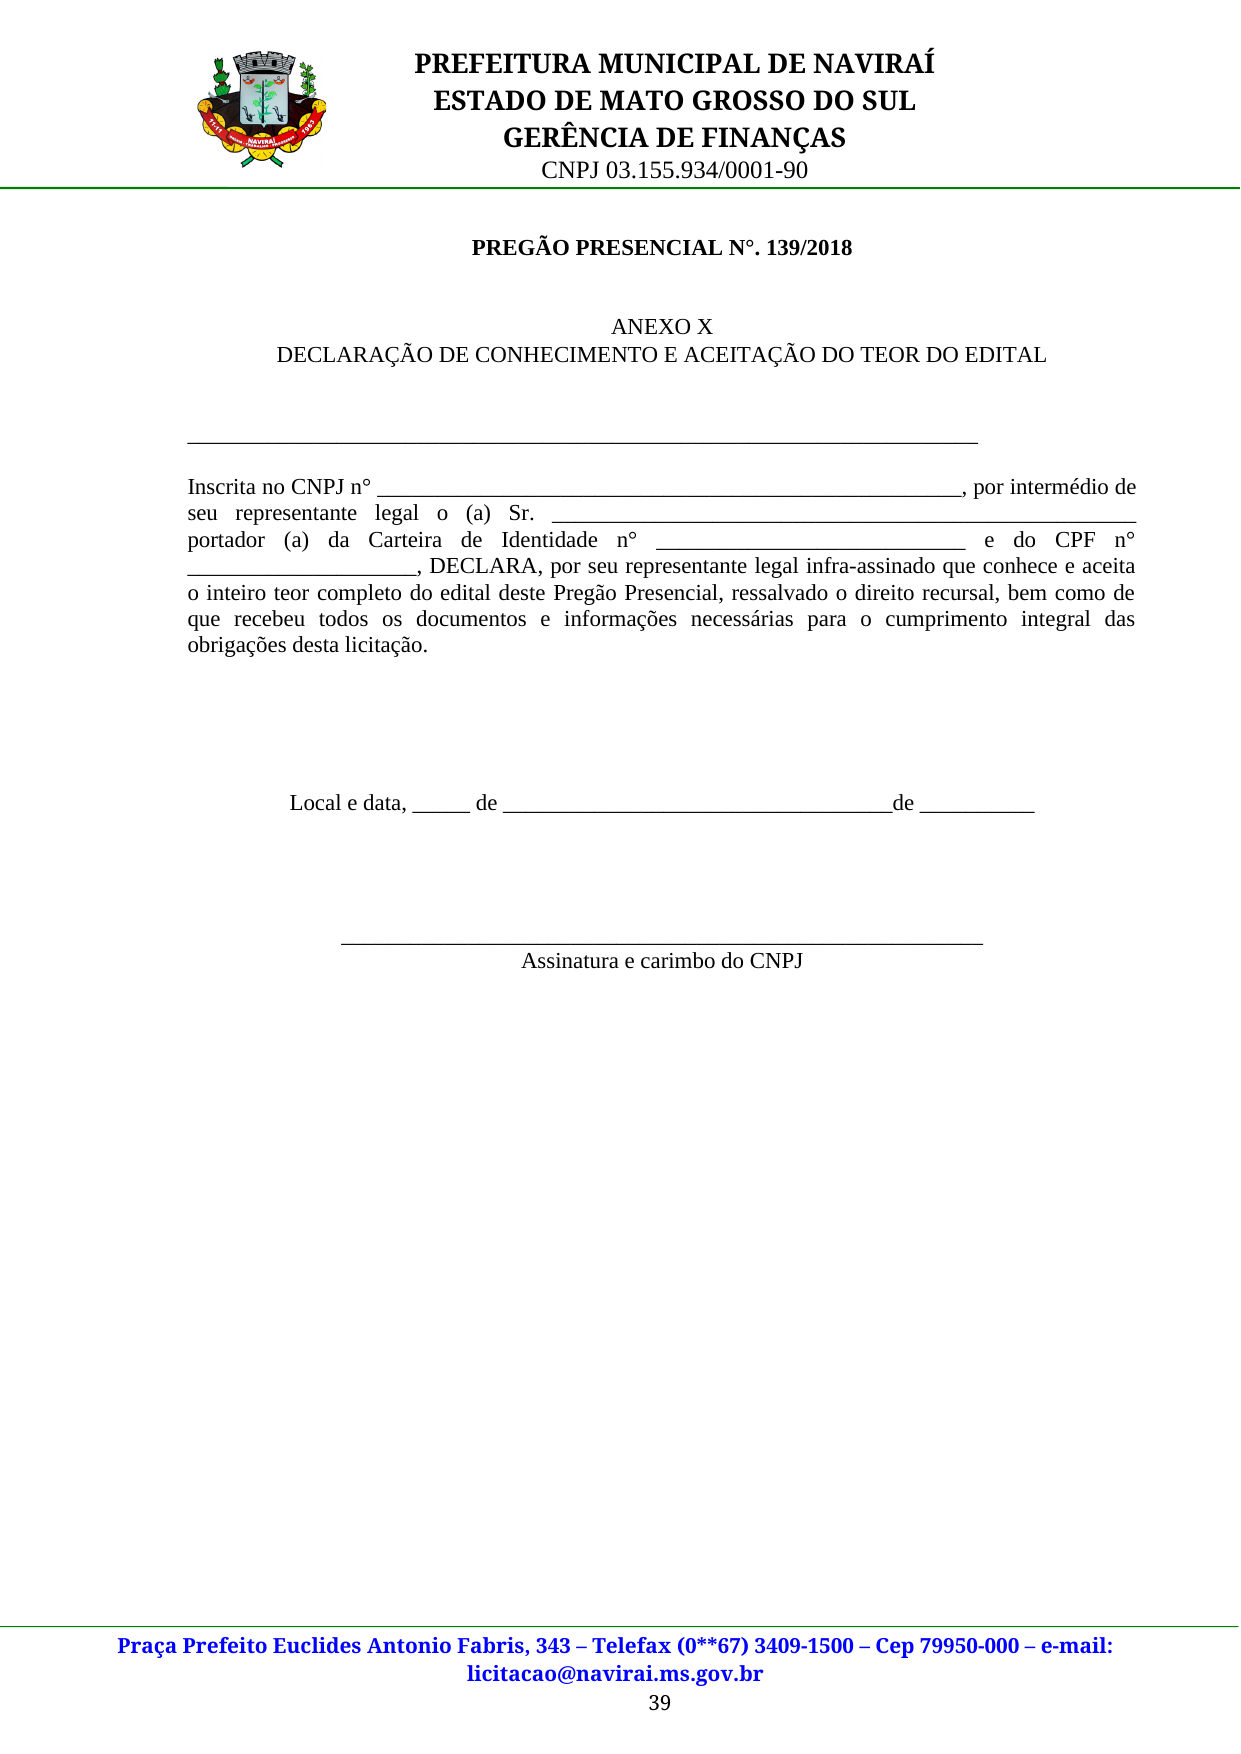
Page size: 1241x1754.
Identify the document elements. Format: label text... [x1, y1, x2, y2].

text _____________________________________________________________________ [187, 420, 1137, 447]
text DECLARAÇÃO DE CONHECIMENTO E ACEITAÇÃO DO TEOR DO EDITAL [187, 341, 1137, 368]
text ________________________________________________________ [187, 921, 1137, 947]
text ANEXO X [187, 313, 1137, 339]
picture [197, 51, 327, 168]
text Local e data, _____ de __________________________________de __________ [187, 789, 1137, 816]
text Assinatura e carimbo do CNPJ [187, 947, 1137, 974]
text Inscrita no CNPJ n° ___________________________________________________, por intermédio de seu representante legal o (a) Sr. ___________________________________________________ portador (a) da Carteira de Identidade n° ___________________________ e do CPF n° ____________________, DECLARA, por seu representante legal infra-assinado que conhece e aceita o inteiro teor completo do edital deste Pregão Presencial, ressalvado o direito recursal, bem como de que recebeu todos os documentos e informações necessárias para o cumprimento integral das obrigações desta licitação. [187, 473, 1137, 658]
text PREGÃO PRESENCIAL N°. 139/2018 [187, 234, 1137, 260]
